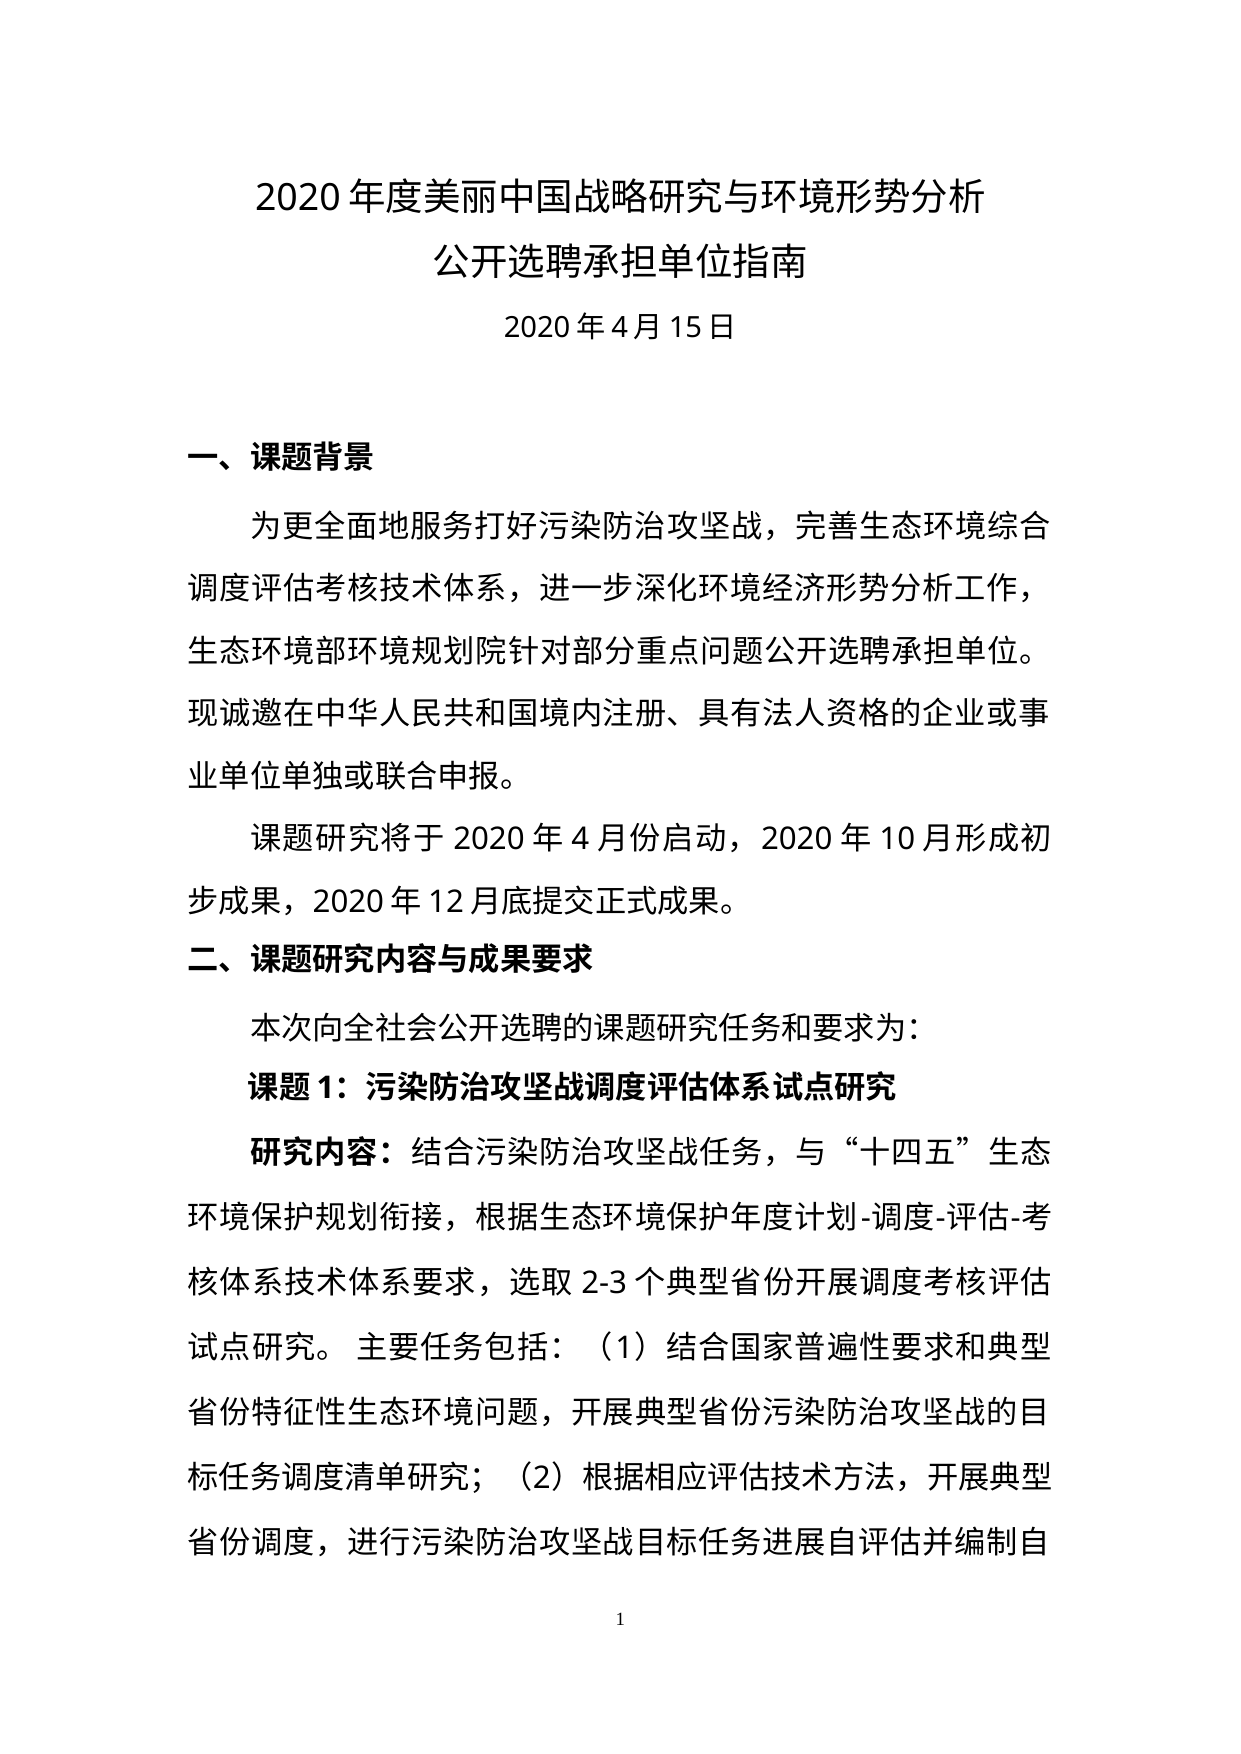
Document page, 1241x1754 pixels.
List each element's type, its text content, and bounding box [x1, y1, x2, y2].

text 2020年度美丽中国战略研究与环境形势分析 公开选聘承担单位指南 [187, 162, 1053, 292]
text 为更全面地服务打好污染防治攻坚战，完善生态环境综合调度评估考核技术体系，进一步深化环境经济形势分析工作，生态环境部环境规划院针对部分重点问题公开选聘承担单位。现诚邀在中华人民共和国境内注册、具有法人资格的企业或事业单位单独或联合申报。 [187, 487, 1053, 799]
text 课题研究将于2020年4月份启动，2020年10月形成初步成果，2020年12月底提交正式成果。 [187, 799, 1053, 924]
text 一、课题背景 [187, 422, 1053, 487]
text 课题1：污染防治攻坚战调度评估体系试点研究 [187, 1052, 1053, 1117]
text 二、课题研究内容与成果要求 [187, 924, 1053, 989]
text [187, 1117, 1053, 1572]
text 2020年4月15日 [187, 292, 1053, 357]
text 本次向全社会公开选聘的课题研究任务和要求为： [187, 989, 1053, 1052]
